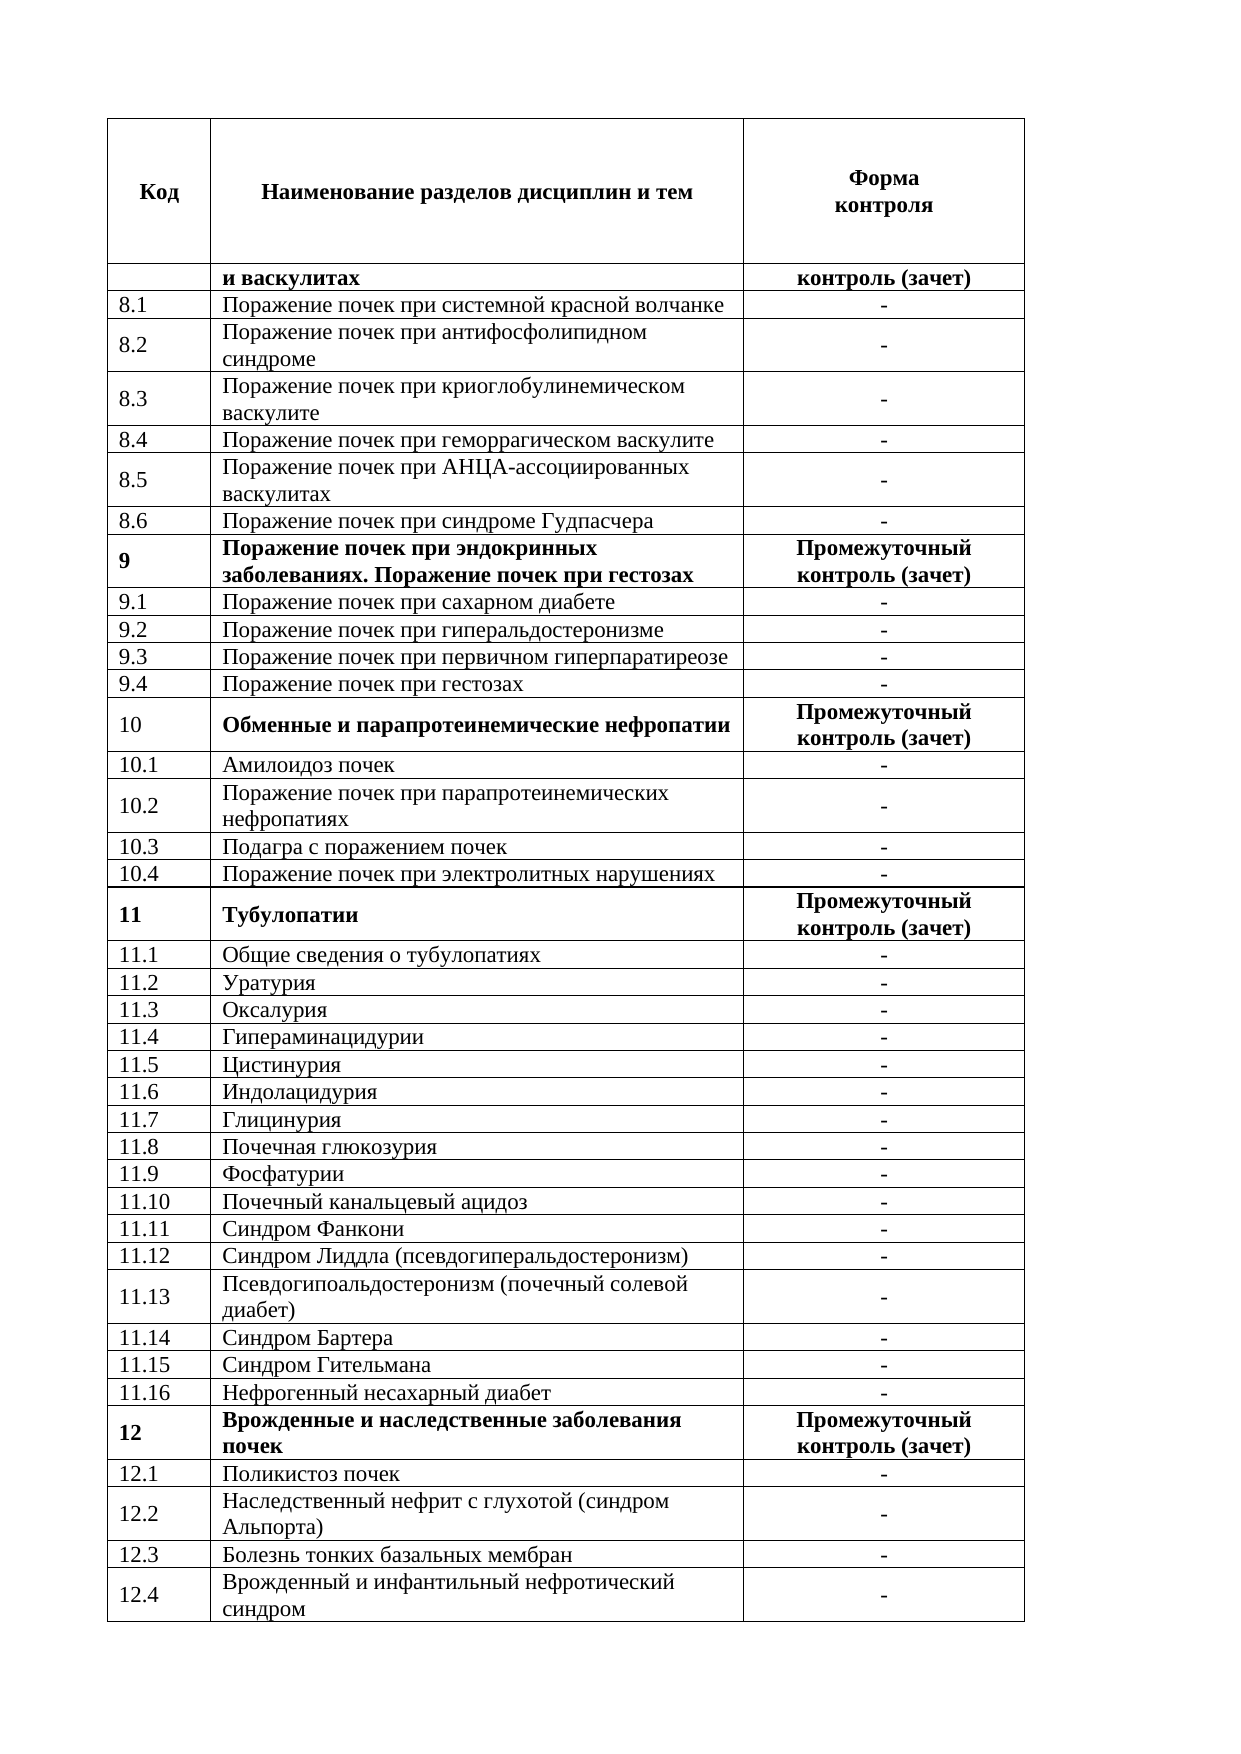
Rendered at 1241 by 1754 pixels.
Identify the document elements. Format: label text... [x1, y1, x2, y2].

table_cell 11.3 [108, 996, 210, 1022]
table_cell - [744, 291, 1024, 317]
table_cell - [744, 1133, 1024, 1159]
table_cell Поражение почек при криоглобулинемическом васкулите [211, 372, 743, 425]
table_cell 10.1 [108, 752, 210, 778]
table_cell 8.4 [108, 426, 210, 452]
table_cell - [744, 453, 1024, 506]
table_cell 9.2 [108, 616, 210, 642]
table_cell Индолацидурия [211, 1078, 743, 1104]
table_cell - [744, 1243, 1024, 1269]
table_cell - [744, 969, 1024, 995]
table_cell 11.7 [108, 1106, 210, 1132]
table_cell Цистинурия [211, 1051, 743, 1077]
table_cell 12 [108, 1406, 210, 1459]
table_cell - [744, 1270, 1024, 1323]
table_cell Гипераминацидурии [211, 1024, 743, 1050]
table_cell - [744, 507, 1024, 533]
table_cell Поражение почек при синдроме Гудпасчера [211, 507, 743, 533]
table_header Код [108, 119, 210, 263]
table_cell 8.5 [108, 453, 210, 506]
table_cell Почечная глюкозурия [211, 1133, 743, 1159]
table_cell Обменные и парапротеинемические нефропатии [211, 698, 743, 751]
table_cell Поликистоз почек [211, 1460, 743, 1486]
table_cell Поражение почек при системной красной волчанке [211, 291, 743, 317]
table_cell Наследственный нефрит с глухотой (синдром Альпорта) [211, 1487, 743, 1540]
table_cell 11.6 [108, 1078, 210, 1104]
table_cell 11.12 [108, 1243, 210, 1269]
table_cell - [744, 1106, 1024, 1132]
table_cell 9.1 [108, 588, 210, 614]
table_cell Синдром Бартера [211, 1324, 743, 1350]
table_cell Тубулопатии [211, 888, 743, 940]
table_cell - [744, 1487, 1024, 1540]
table_cell - [744, 319, 1024, 371]
table_cell 11.10 [108, 1188, 210, 1214]
table_cell 9 [108, 535, 210, 587]
table_cell - [744, 1215, 1024, 1242]
table_cell 11.5 [108, 1051, 210, 1077]
table_cell Промежуточный контроль (зачет) [744, 698, 1024, 751]
table_cell - [744, 426, 1024, 452]
table_cell - [744, 752, 1024, 778]
table_cell Промежуточный контроль (зачет) [744, 888, 1024, 940]
table_cell 12.4 [108, 1568, 210, 1621]
table_cell 8.3 [108, 372, 210, 425]
table_cell - [744, 1160, 1024, 1187]
table_cell Поражение почек при АНЦА-ассоциированных васкулитах [211, 453, 743, 506]
table_cell Оксалурия [211, 996, 743, 1022]
table_cell Подагра с поражением почек [211, 833, 743, 859]
table_cell - [744, 1051, 1024, 1077]
table_cell - [744, 1460, 1024, 1486]
table_cell Промежуточный контроль (зачет) [744, 1406, 1024, 1459]
table_header Наименование разделов дисциплин и тем [211, 119, 743, 263]
table_cell - [744, 1541, 1024, 1567]
table_cell - [744, 670, 1024, 697]
table_cell 11.9 [108, 1160, 210, 1187]
table_cell 11.2 [108, 969, 210, 995]
table_cell 9.4 [108, 670, 210, 697]
table_cell 10.4 [108, 860, 210, 886]
table_cell Фосфатурии [211, 1160, 743, 1187]
table_cell 8.2 [108, 319, 210, 371]
table_cell - [744, 1568, 1024, 1621]
table_cell Поражение почек при парапротеинемических нефропатиях [211, 779, 743, 832]
table_header Форма контроля [744, 119, 1024, 263]
table_cell - [744, 941, 1024, 968]
table_cell Поражение почек при антифосфолипидном синдроме [211, 319, 743, 371]
table_cell 8.1 [108, 291, 210, 317]
table_cell 9.3 [108, 643, 210, 669]
table_cell Уратурия [211, 969, 743, 995]
table_cell Общие сведения о тубулопатиях [211, 941, 743, 968]
table_cell Врожденные и наследственные заболевания почек [211, 1406, 743, 1459]
table_cell 11.13 [108, 1270, 210, 1323]
table_cell - [744, 833, 1024, 859]
table_cell 8 [108, 264, 210, 290]
table_cell - [744, 372, 1024, 425]
table_cell Синдром Лиддла (псевдогиперальдостеронизм) [211, 1243, 743, 1269]
table_cell 11.14 [108, 1324, 210, 1350]
table_cell - [744, 996, 1024, 1022]
table_cell Поражение почек при геморрагическом васкулите [211, 426, 743, 452]
table_cell Нефрогенный несахарный диабет [211, 1379, 743, 1405]
table_cell Поражение почек при сахарном диабете [211, 588, 743, 614]
table_cell Синдром Фанкони [211, 1215, 743, 1242]
table_cell Поражение почек при электролитных нарушениях [211, 860, 743, 886]
table_cell Почечный канальцевый ацидоз [211, 1188, 743, 1214]
table_cell 8.6 [108, 507, 210, 533]
table_cell 10.3 [108, 833, 210, 859]
table_cell - [744, 1379, 1024, 1405]
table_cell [211, 264, 743, 290]
table_cell 12.1 [108, 1460, 210, 1486]
table_cell - [744, 1078, 1024, 1104]
table_cell 11 [108, 888, 210, 940]
table_cell Глицинурия [211, 1106, 743, 1132]
table_cell Врожденный и инфантильный нефротический синдром [211, 1568, 743, 1621]
table_cell Промежуточный контроль (зачет) [744, 264, 1024, 290]
table_cell - [744, 1188, 1024, 1214]
table_cell - [744, 779, 1024, 832]
table_cell Поражение почек при эндокринных заболеваниях. Поражение почек при гестозах [211, 535, 743, 587]
table_cell 10.2 [108, 779, 210, 832]
table_cell Синдром Гительмана [211, 1351, 743, 1377]
table_cell Амилоидоз почек [211, 752, 743, 778]
table_cell 12.3 [108, 1541, 210, 1567]
table_cell 11.8 [108, 1133, 210, 1159]
table_cell 11.15 [108, 1351, 210, 1377]
table_cell 11.4 [108, 1024, 210, 1050]
table_cell - [744, 588, 1024, 614]
table_cell Болезнь тонких базальных мембран [211, 1541, 743, 1567]
table_cell Поражение почек при гестозах [211, 670, 743, 697]
table_cell 12.2 [108, 1487, 210, 1540]
table_cell 11.11 [108, 1215, 210, 1242]
table_cell - [744, 616, 1024, 642]
table_cell 11.1 [108, 941, 210, 968]
table_cell - [744, 1351, 1024, 1377]
table_cell - [744, 860, 1024, 886]
table_cell Поражение почек при первичном гиперпаратиреозе [211, 643, 743, 669]
table_cell - [744, 1324, 1024, 1350]
table_cell 11.16 [108, 1379, 210, 1405]
table_cell 10 [108, 698, 210, 751]
table_cell Поражение почек при гиперальдостеронизме [211, 616, 743, 642]
table_cell - [744, 1024, 1024, 1050]
table_cell Псевдогипоальдостеронизм (почечный солевой диабет) [211, 1270, 743, 1323]
table_cell - [744, 643, 1024, 669]
table_cell Промежуточный контроль (зачет) [744, 535, 1024, 587]
